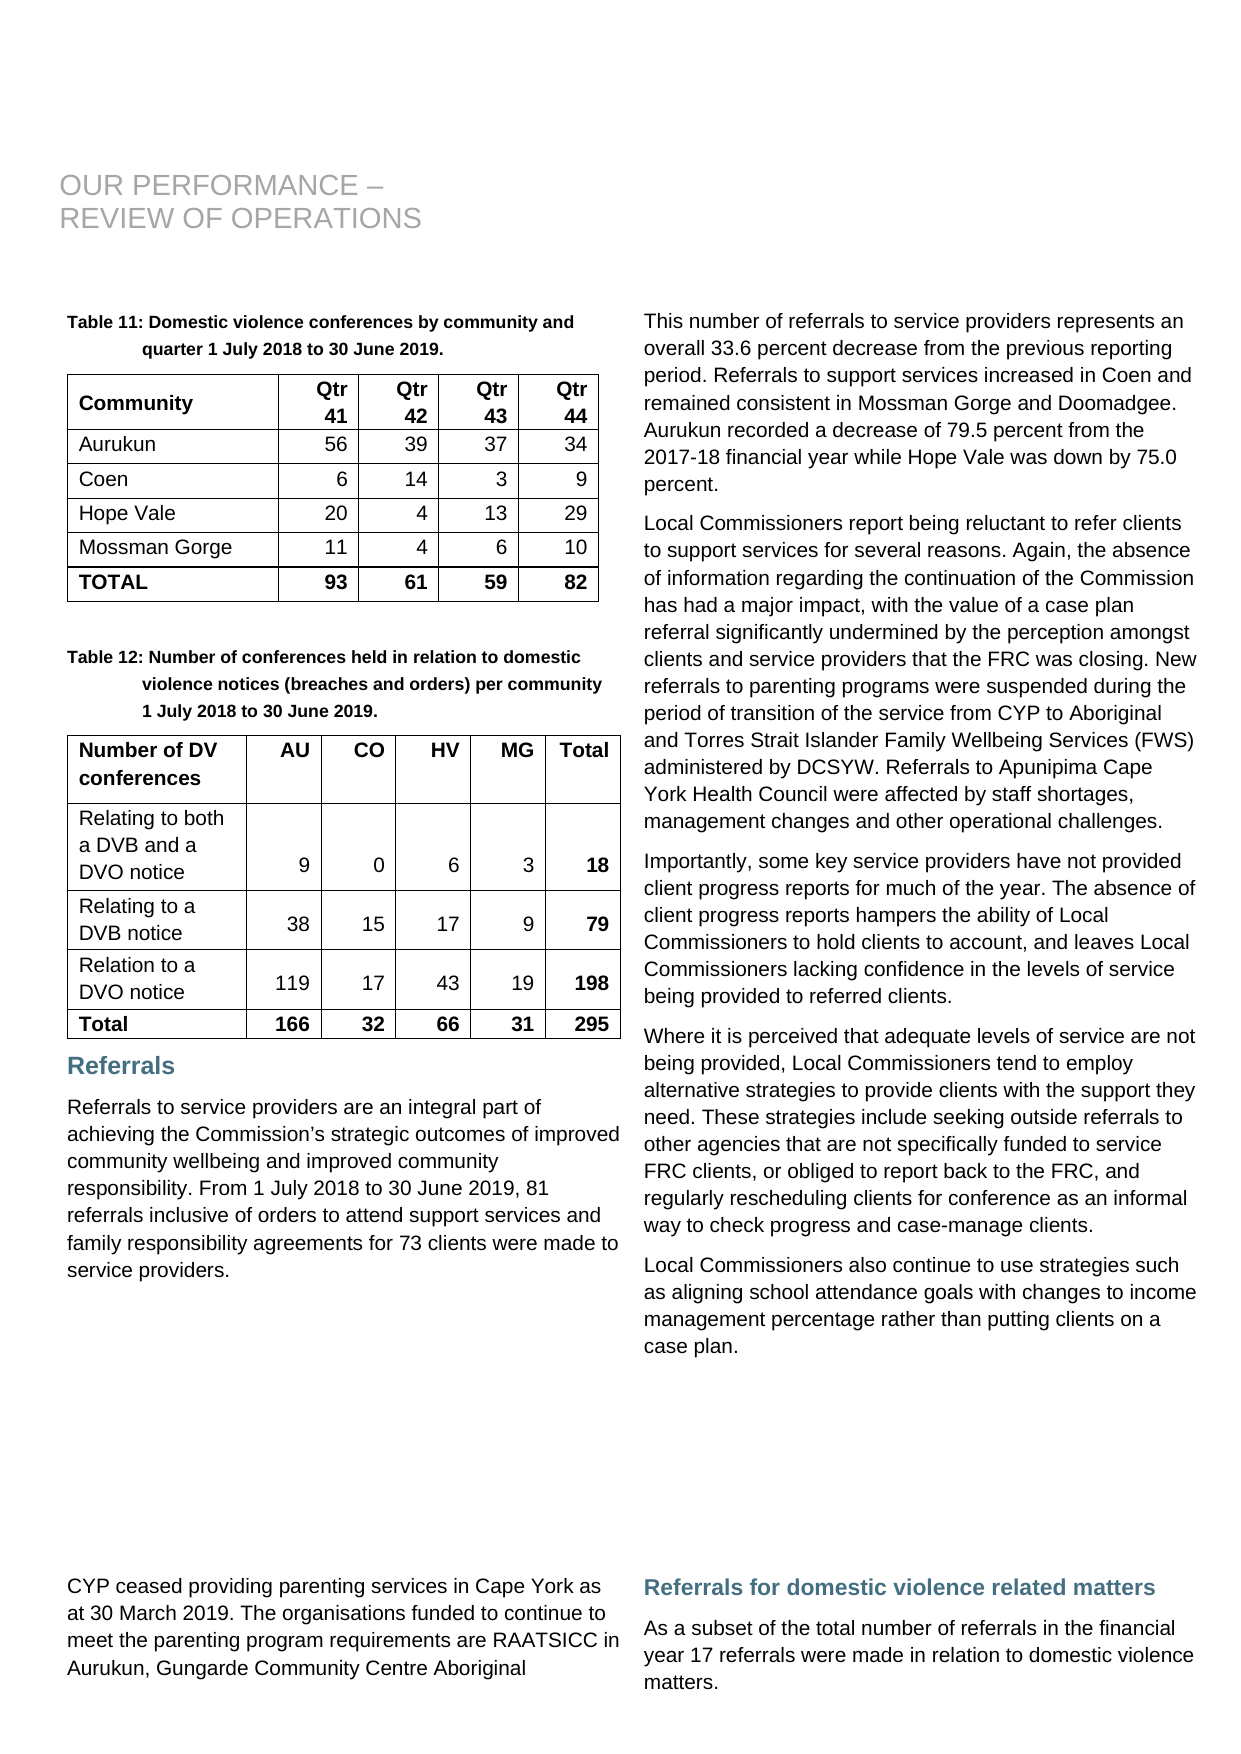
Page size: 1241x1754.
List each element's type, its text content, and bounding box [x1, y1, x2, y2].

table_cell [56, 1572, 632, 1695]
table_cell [633, 1572, 1209, 1695]
table_header This number of referrals to service providers represents an overall 33.6 percent decrease from the previous reporting period. Referrals to support services increased in Coen and remained consistent in Mossman Gorge and Doomadgee. Aurukun recorded a decrease of 79.5 percent from the 2017-18 financial year while Hope Vale was down by 75.0 percent. Local Commissioners report being reluctant to refer clients to support services for several reasons. Again, the absence of information regarding the continuation of the Commission has had a major impact, with the value of a case plan referral significantly undermined by the perception amongst clients and service providers that the FRC was closing. New referrals to parenting programs were suspended during the period of transition of the service from CYP to Aboriginal and Torres Strait Islander Family Wellbeing Services (FWS) administered by DCSYW. Referrals to Apunipima Cape York Health Council were affected by staff shortages, management changes and other operational challenges. Importantly, some key service providers have not provided client progress reports for much of the year. The absence of client progress reports hampers the ability of Local Commissioners to hold clients to account, and leaves Local Commissioners lacking confidence in the levels of service being provided to referred clients. Where it is perceived that adequate levels of service are not being provided, Local Commissioners tend to employ alternative strategies to provide clients with the support they need. These strategies include seeking outside referrals to other agencies that are not specifically funded to service FRC clients, or obliged to report back to the FRC, and regularly rescheduling clients for conference as an informal way to check progress and case-manage clients. Local Commissioners also continue to use strategies such as aligning school attendance goals with changes to income management percentage rather than putting clients on a case plan. [633, 307, 1209, 1572]
table_header Table 11: Domestic violence conferences by community and quarter 1 July 2018 to 30 June 2019. Table 12: Number of conferences held in relation to domestic violence notices (breaches and orders) per community 1 July 2018 to 30 June 2019. Referrals Referrals to service providers are an integral part of achieving the Commission’s strategic outcomes of improved community wellbeing and improved community responsibility. From 1 July 2018 to 30 June 2019, 81 referrals inclusive of orders to attend support services and family responsibility agreements for 73 clients were made to service providers. [56, 307, 632, 1572]
